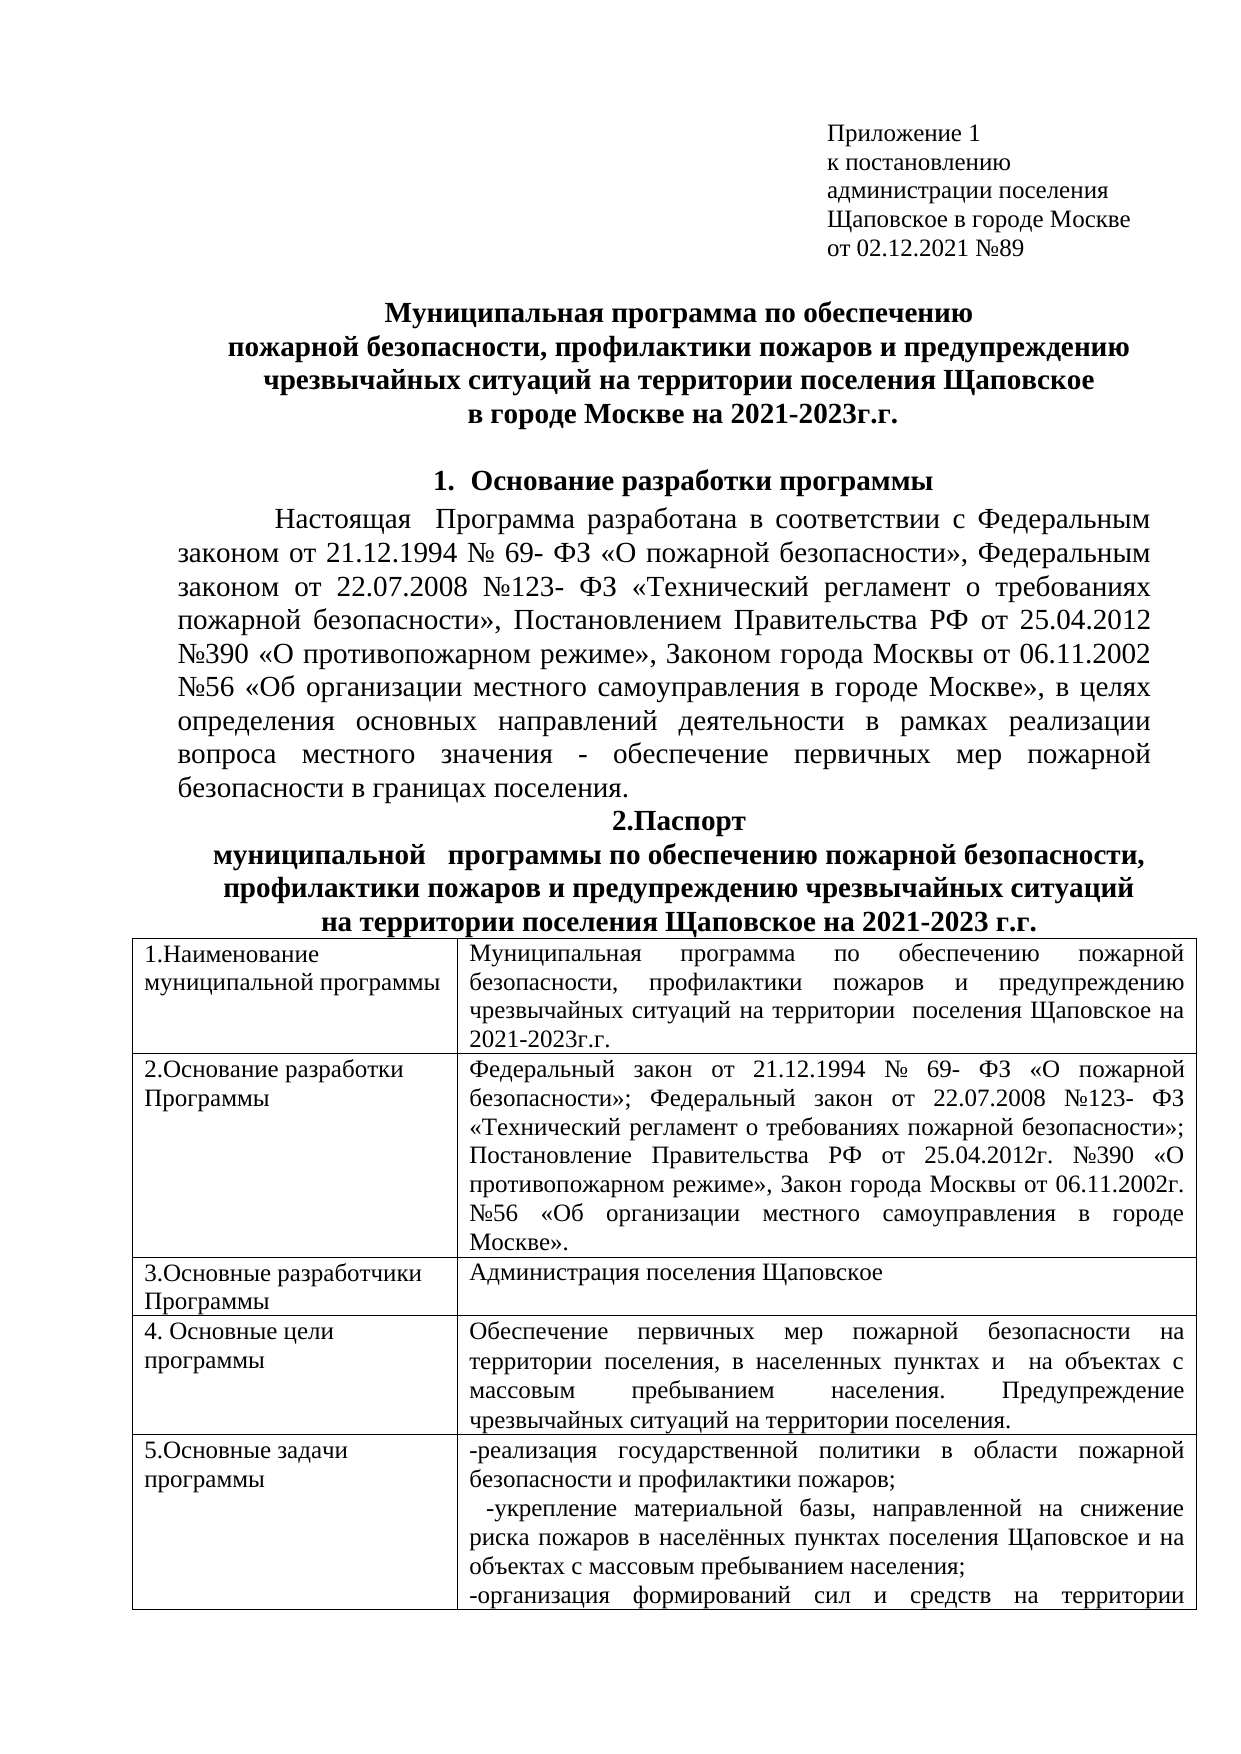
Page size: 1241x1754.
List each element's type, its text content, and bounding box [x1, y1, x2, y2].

text Приложение 1 [827, 118, 1152, 147]
table_cell Федеральный закон от 21.12.1994 № 69- ФЗ «О пожарной безопасности»; Федеральный закон от 22.07.2008 №123- ФЗ «Технический регламент о требованиях пожарной безопасности»; Постановление Правительства РФ от 25.04.2012г. №390 «О противопожарном режиме», Закон города Москвы от 06.11.2002г. №56 «Об организации местного самоуправления в городе Москве». [458, 1054, 1196, 1257]
table_cell 3.Основные разработчики Программы [133, 1258, 457, 1315]
table_header Муниципальная программа по обеспечению пожарной безопасности, профилактики пожаров и предупреждению чрезвычайных ситуаций на территории поселения Щаповское на 2021-2023г.г. [458, 939, 1196, 1053]
table_header 1.Наименование муниципальной программы [133, 939, 457, 1053]
text в городе Москве на 2021-2023г.г. [206, 396, 1152, 429]
text Муниципальная программа по обеспечению [206, 295, 1152, 329]
table_cell Обеспечение первичных мер пожарной безопасности на территории поселения, в населенных пунктах и на объектах с массовым пребыванием населения. Предупреждение чрезвычайных ситуаций на территории поселения. [458, 1316, 1196, 1434]
text муниципальной программы по обеспечению пожарной безопасности, профилактики пожаров и предупреждению чрезвычайных ситуаций на территории поселения Щаповское на 2021-2023 г.г. [206, 837, 1152, 938]
text от 02.12.2021 №89 [827, 233, 1152, 262]
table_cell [458, 1435, 1196, 1609]
text к постановлению администрации поселения [827, 147, 1152, 204]
text пожарной безопасности, профилактики пожаров и предупреждению чрезвычайных ситуаций на территории поселения Щаповское [206, 329, 1152, 396]
list Основание разработки программы [215, 463, 1152, 497]
text 2.Паспорт [206, 803, 1152, 837]
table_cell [133, 1435, 457, 1609]
text Щаповское в городе Москве [827, 204, 1152, 233]
text Настоящая Программа разработана в соответствии с Федеральным законом от 21.12.1994 № 69- ФЗ «О пожарной безопасности», Федеральным законом от 22.07.2008 №123- ФЗ «Технический регламент о требованиях пожарной безопасности», Постановлением Правительства РФ от 25.04.2012 №390 «О противопожарном режиме», Законом города Москвы от 06.11.2002 №56 «Об организации местного самоуправления в городе Москве», в целях определения основных направлений деятельности в рамках реализации вопроса местного значения - обеспечение первичных мер пожарной безопасности в границах поселения. [177, 502, 1152, 803]
table_cell 4. Основные цели программы [133, 1316, 457, 1434]
table_cell Администрация поселения Щаповское [458, 1258, 1196, 1315]
table_cell 2.Основание разработки Программы [133, 1054, 457, 1257]
